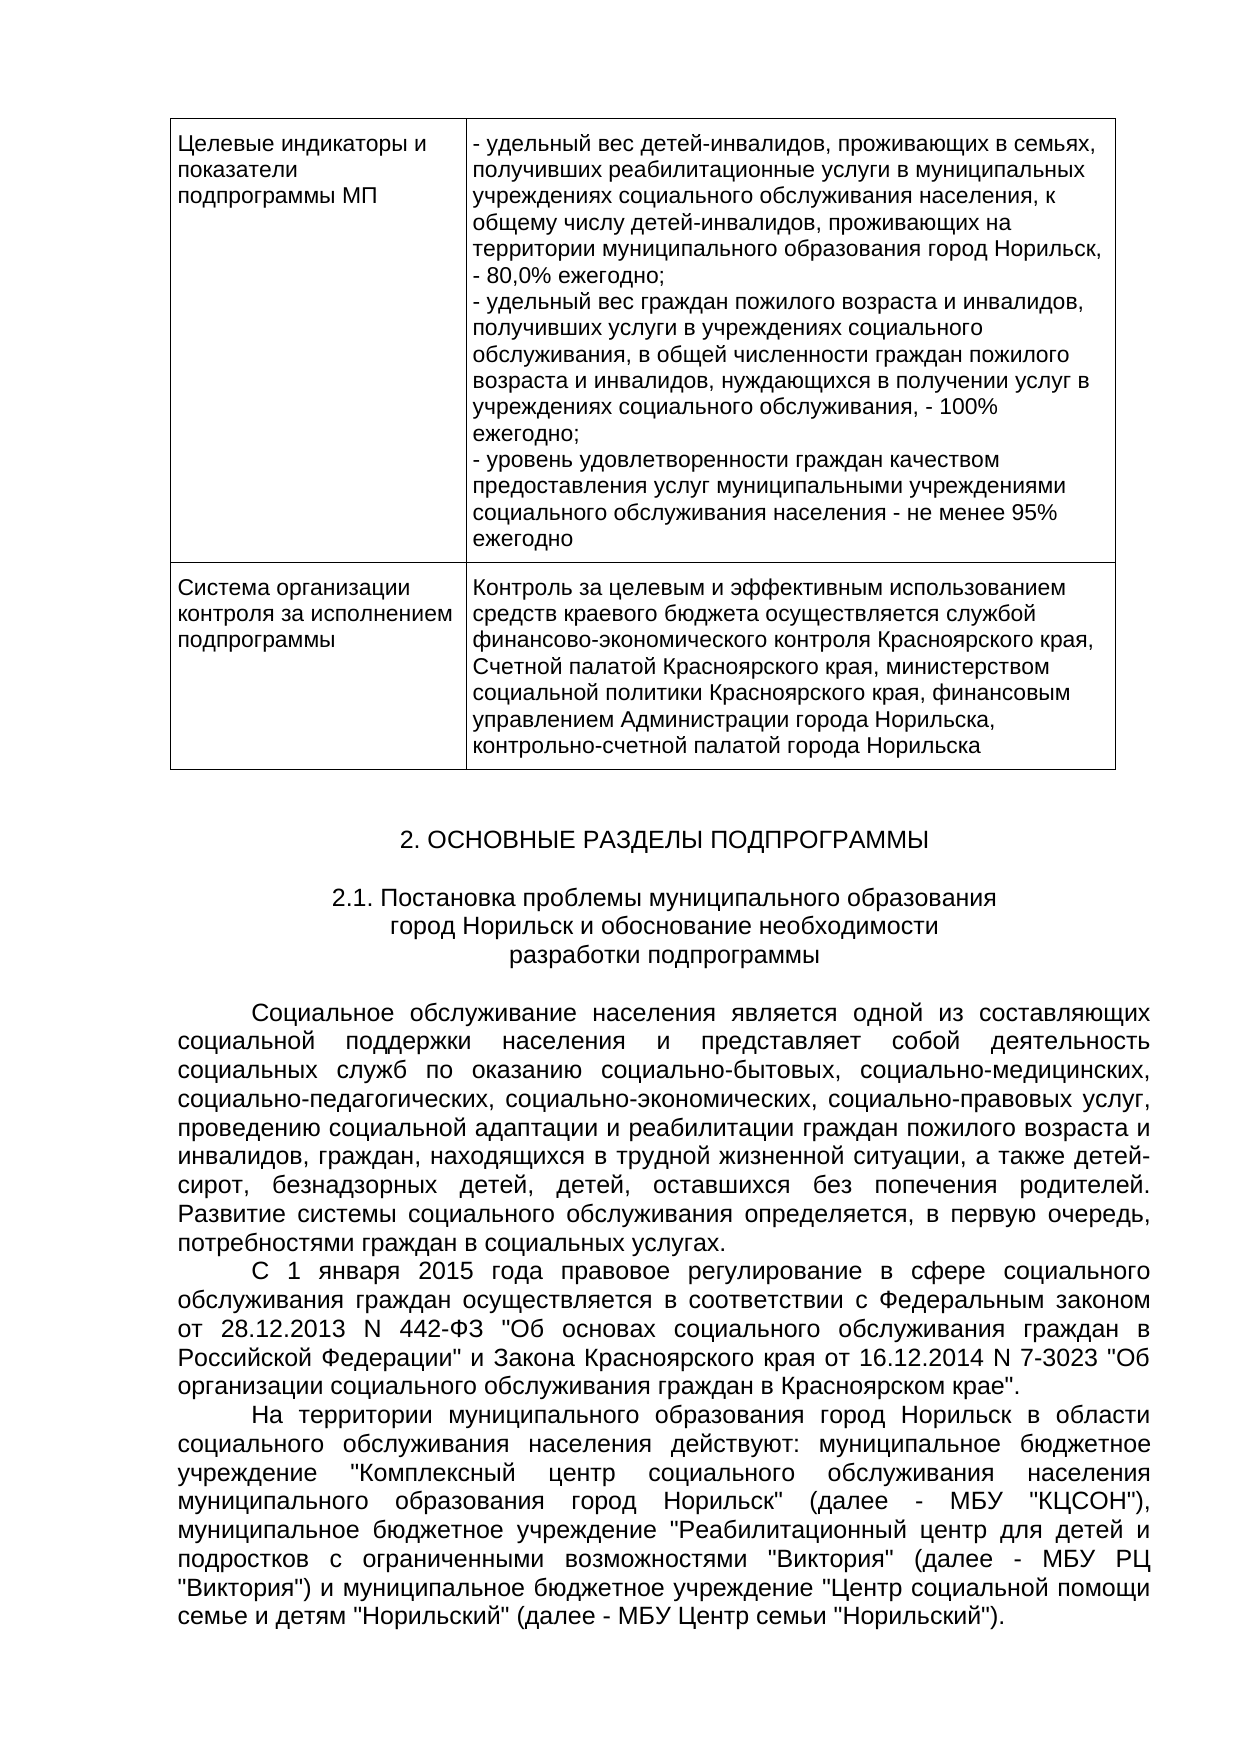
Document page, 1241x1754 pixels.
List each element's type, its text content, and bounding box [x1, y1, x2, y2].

text 2.1. Постановка проблемы муниципального образования [177, 882, 1152, 911]
table_cell Система организации контроля за исполнением подпрограммы [171, 563, 466, 769]
table_cell Целевые индикаторы и показатели подпрограммы МП [171, 119, 466, 562]
text С 1 января 2015 года правовое регулирование в сфере социального обслуживания граждан осуществляется в соответствии с Федеральным законом от 28.12.2013 N 442-ФЗ "Об основах социального обслуживания граждан в Российской Федерации" и Закона Красноярского края от 16.12.2014 N 7-3023 "Об организации социального обслуживания граждан в Красноярском крае". [177, 1256, 1152, 1400]
text 2. ОСНОВНЫЕ РАЗДЕЛЫ ПОДПРОГРАММЫ [177, 825, 1152, 854]
text разработки подпрограммы [177, 940, 1152, 969]
table_cell - удельный вес детей-инвалидов, проживающих в семьях, получивших реабилитационные услуги в муниципальных учреждениях социального обслуживания населения, к общему числу детей-инвалидов, проживающих на территории муниципального образования город Норильск, - 80,0% ежегодно; - удельный вес граждан пожилого возраста и инвалидов, получивших услуги в учреждениях социального обслуживания, в общей численности граждан пожилого возраста и инвалидов, нуждающихся в получении услуг в учреждениях социального обслуживания, - 100% ежегодно; - уровень удовлетворенности граждан качеством предоставления услуг муниципальными учреждениями социального обслуживания населения - не менее 95% ежегодно [467, 119, 1115, 562]
table_cell Контроль за целевым и эффективным использованием средств краевого бюджета осуществляется службой финансово-экономического контроля Красноярского края, Счетной палатой Красноярского края, министерством социальной политики Красноярского края, финансовым управлением Администрации города Норильска, контрольно-счетной палатой города Норильска [467, 563, 1115, 769]
text город Норильск и обоснование необходимости [177, 911, 1152, 940]
text На территории муниципального образования город Норильск в области социального обслуживания населения действуют: муниципальное бюджетное учреждение "Комплексный центр социального обслуживания населения муниципального образования город Норильск" (далее - МБУ "КЦСОН"), муниципальное бюджетное учреждение "Реабилитационный центр для детей и подростков с ограниченными возможностями "Виктория" (далее - МБУ РЦ "Виктория") и муниципальное бюджетное учреждение "Центр социальной помощи семье и детям "Норильский" (далее - МБУ Центр семьи "Норильский"). [177, 1400, 1152, 1630]
text Социальное обслуживание населения является одной из составляющих социальной поддержки населения и представляет собой деятельность социальных служб по оказанию социально-бытовых, социально-медицинских, социально-педагогических, социально-экономических, социально-правовых услуг, проведению социальной адаптации и реабилитации граждан пожилого возраста и инвалидов, граждан, находящихся в трудной жизненной ситуации, а также детей-сирот, безнадзорных детей, детей, оставшихся без попечения родителей. Развитие системы социального обслуживания определяется, в первую очередь, потребностями граждан в социальных услугах. [177, 997, 1152, 1256]
